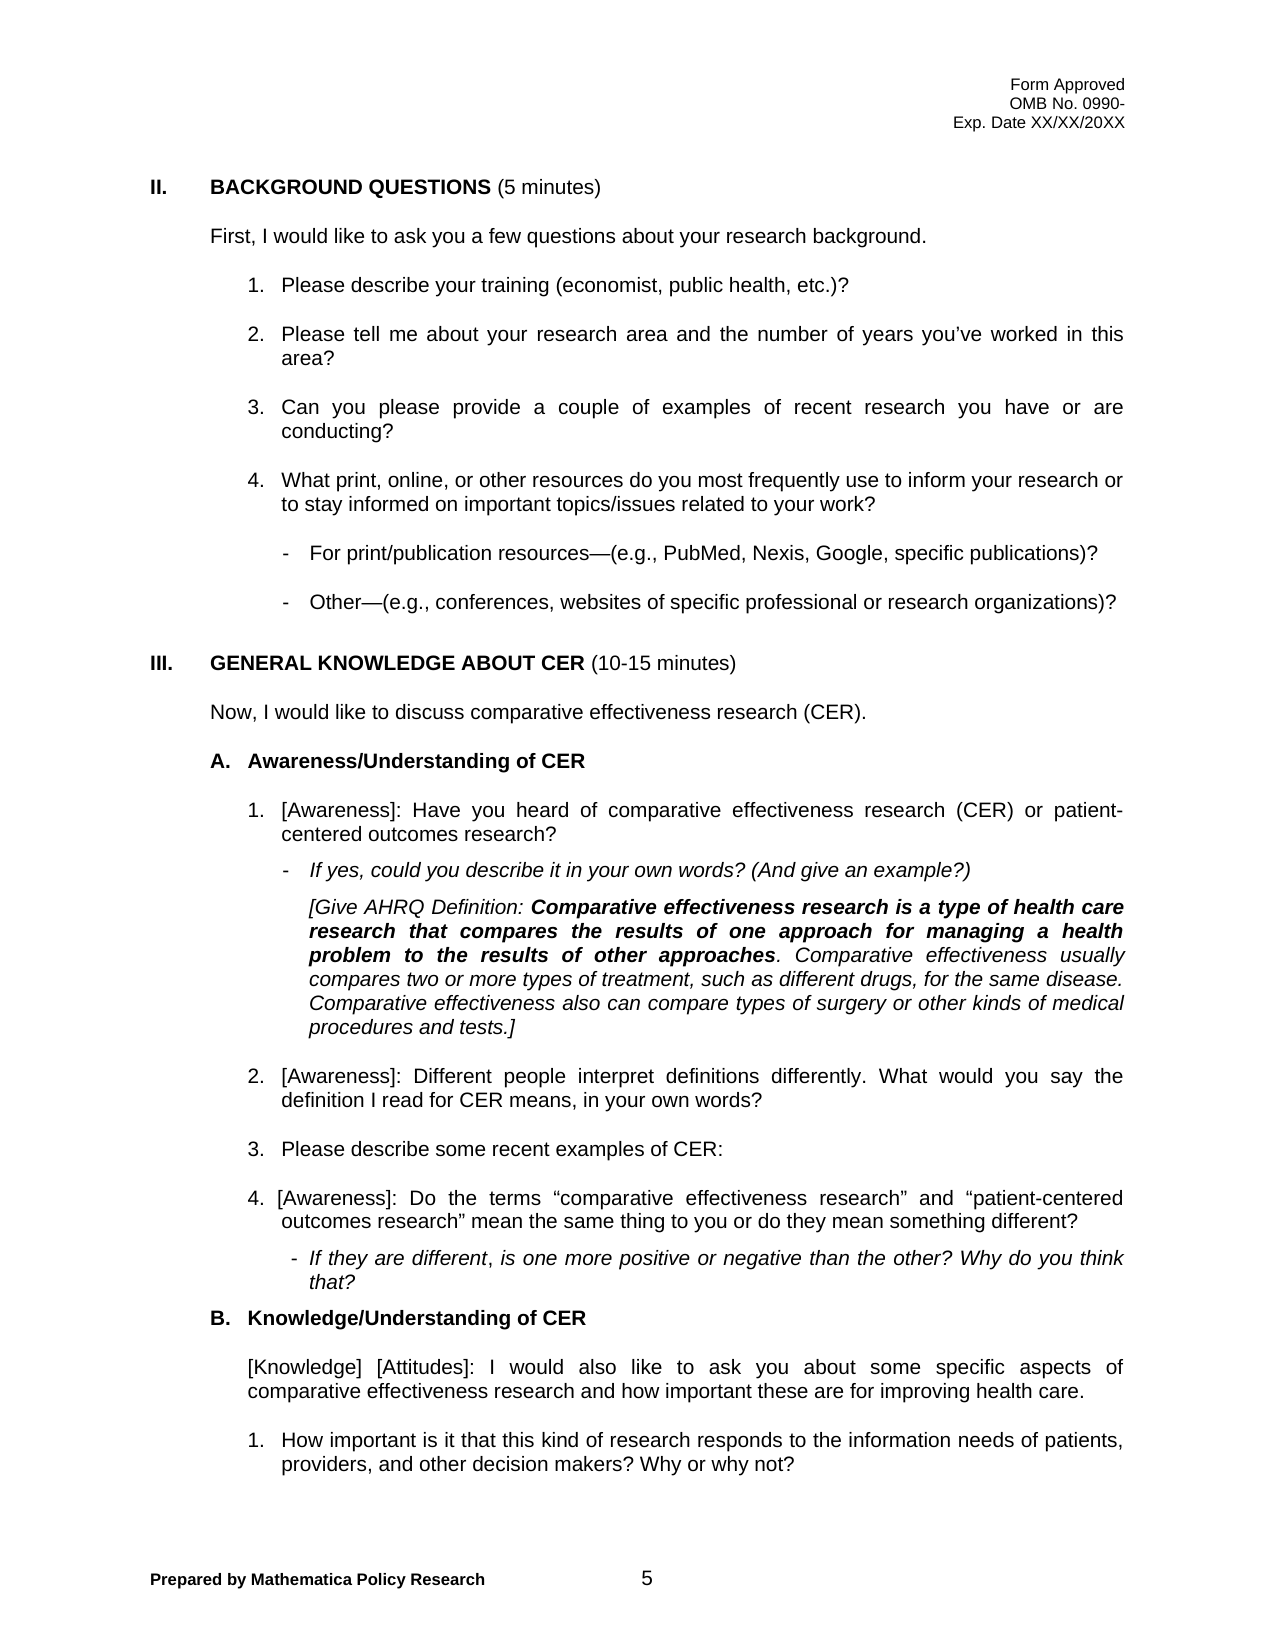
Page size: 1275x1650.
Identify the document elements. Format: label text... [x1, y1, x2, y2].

text 4. What print, online, or other resources do you most frequently use to inform your research or to stay informed on important topics/issues related to your work? [150, 468, 1125, 516]
text 1. [Awareness]: Have you heard of comparative effectiveness research (CER) or patient-centered outcomes research? [150, 798, 1125, 846]
text 1. How important is it that this kind of research responds to the information needs of patients, providers, and other decision makers? Why or why not? [150, 1428, 1125, 1476]
text B. Knowledge/Understanding of CER [150, 1306, 1125, 1330]
text 2. [Awareness]: Different people interpret definitions differently. What would you say the definition I read for CER means, in your own words? [150, 1063, 1125, 1111]
text 2. Please tell me about your research area and the number of years you’ve worked in this area? [150, 322, 1125, 370]
text II. BACKGROUND QUESTIONS (5 minutes) [150, 175, 1125, 199]
text [Give AHRQ Definition: Comparative effectiveness research is a type of health care research that compares the results of one approach for managing a health problem to the results of other approaches. Comparative effectiveness usually compares two or more types of treatment, such as different drugs, for the same disease. Comparative effectiveness also can compare types of surgery or other kinds of medical procedures and tests.] [150, 895, 1125, 1038]
text - If they are different, is one more positive or negative than the other? Why do you think that? [150, 1246, 1125, 1294]
text 4. [Awareness]: Do the terms “comparative effectiveness research” and “patient-centered outcomes research” mean the same thing to you or do they mean something different? [150, 1185, 1125, 1233]
text A. Awareness/Understanding of CER [150, 749, 1125, 773]
text 3. Please describe some recent examples of CER: [150, 1136, 1125, 1160]
text - For print/publication resources—(e.g., PubMed, Nexis, Google, specific publications)? [150, 541, 1125, 564]
text [Knowledge] [Attitudes]: I would also like to ask you about some specific aspects of comparative effectiveness research and how important these are for improving health care. [154, 1355, 1125, 1403]
text III. GENERAL KNOWLEDGE ABOUT CER (10-15 minutes) [150, 651, 1125, 675]
text 1. Please describe your training (economist, public health, etc.)? [150, 273, 1125, 297]
text - If yes, could you describe it in your own words? (And give an example?) [150, 858, 1125, 882]
text 3. Can you please provide a couple of examples of recent research you have or are conducting? [150, 395, 1125, 443]
text Now, I would like to discuss comparative effectiveness research (CER). [150, 700, 1125, 724]
text - Other—(e.g., conferences, websites of specific professional or research organizations)? [150, 589, 1125, 613]
text First, I would like to ask you a few questions about your research background. [150, 224, 1125, 248]
